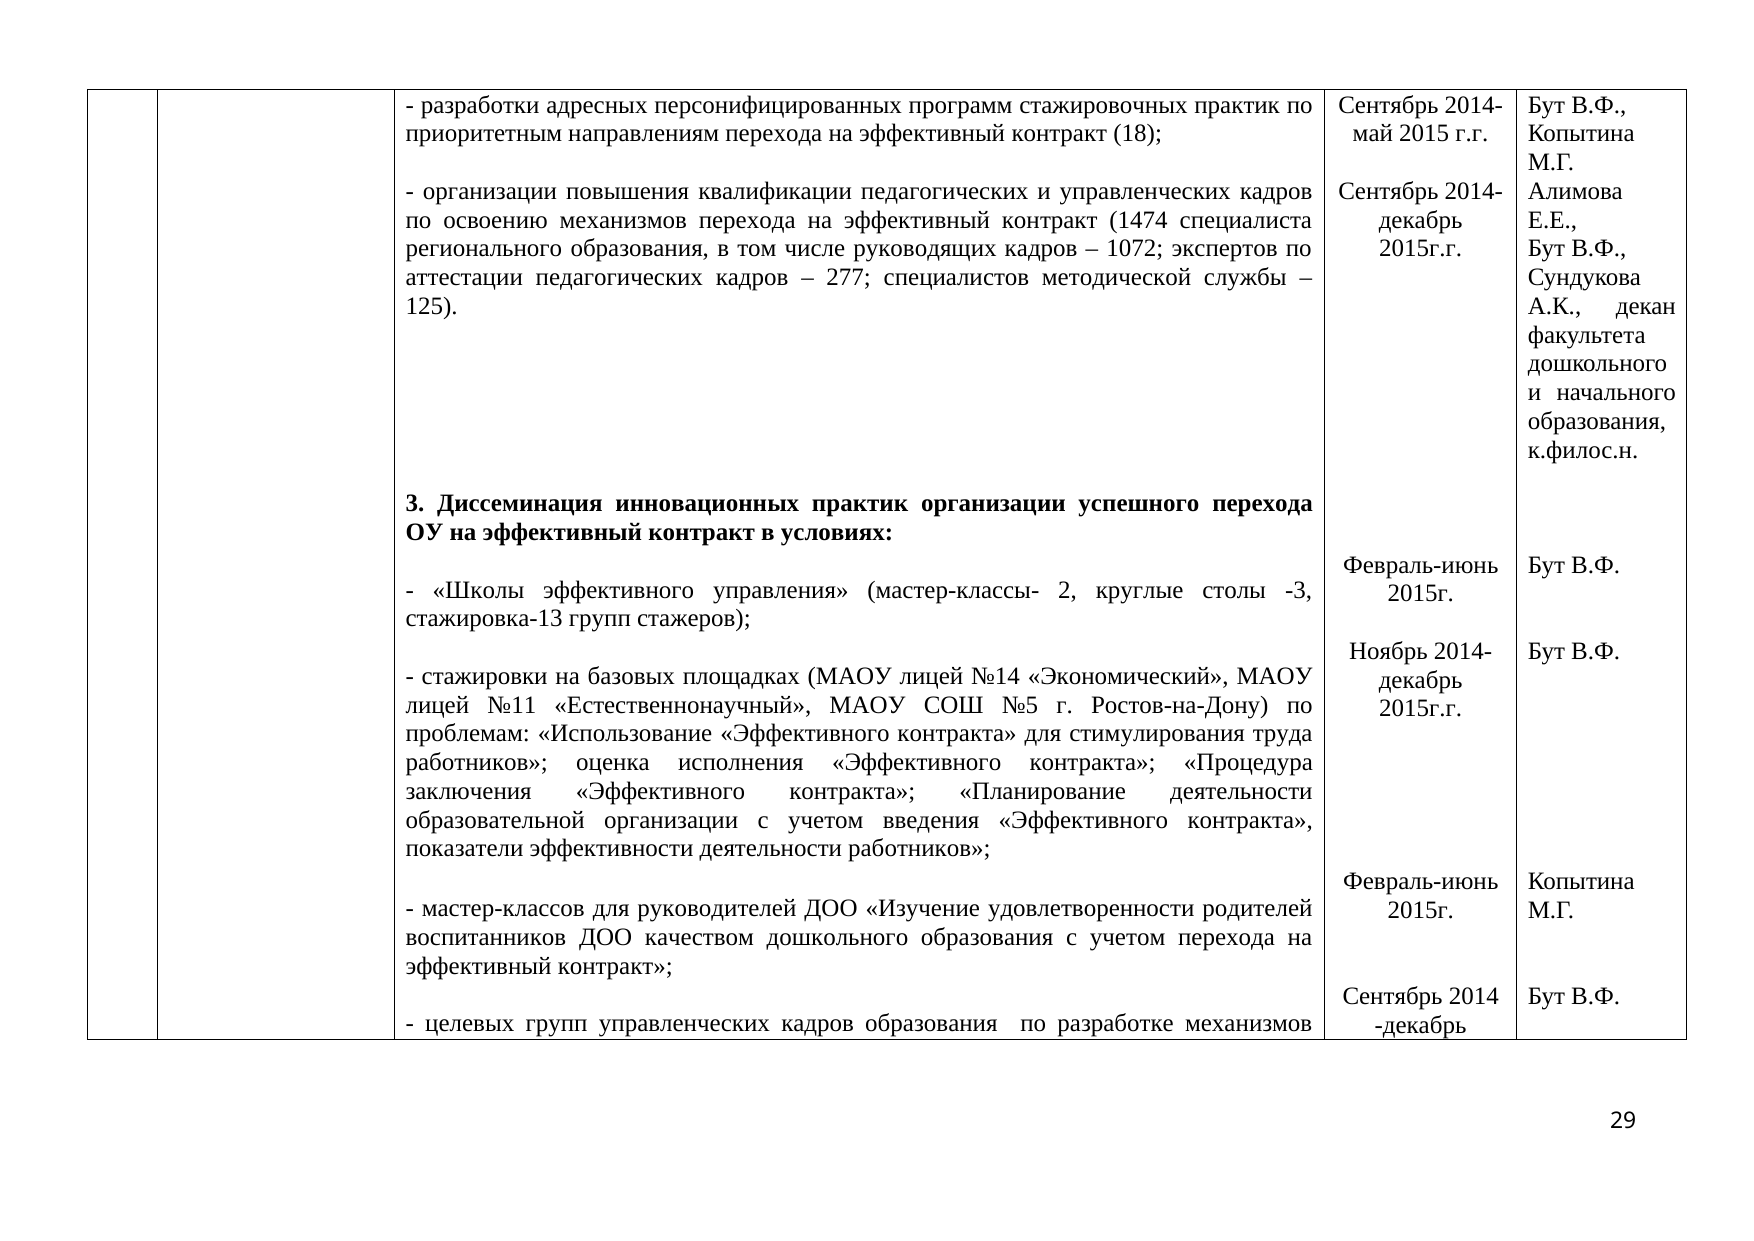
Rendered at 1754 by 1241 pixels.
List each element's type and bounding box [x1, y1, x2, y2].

table_cell [158, 90, 394, 1038]
table_cell [88, 90, 157, 1038]
table_cell [1325, 90, 1516, 1038]
table_cell [1517, 90, 1686, 1038]
table_cell [395, 90, 1324, 1038]
